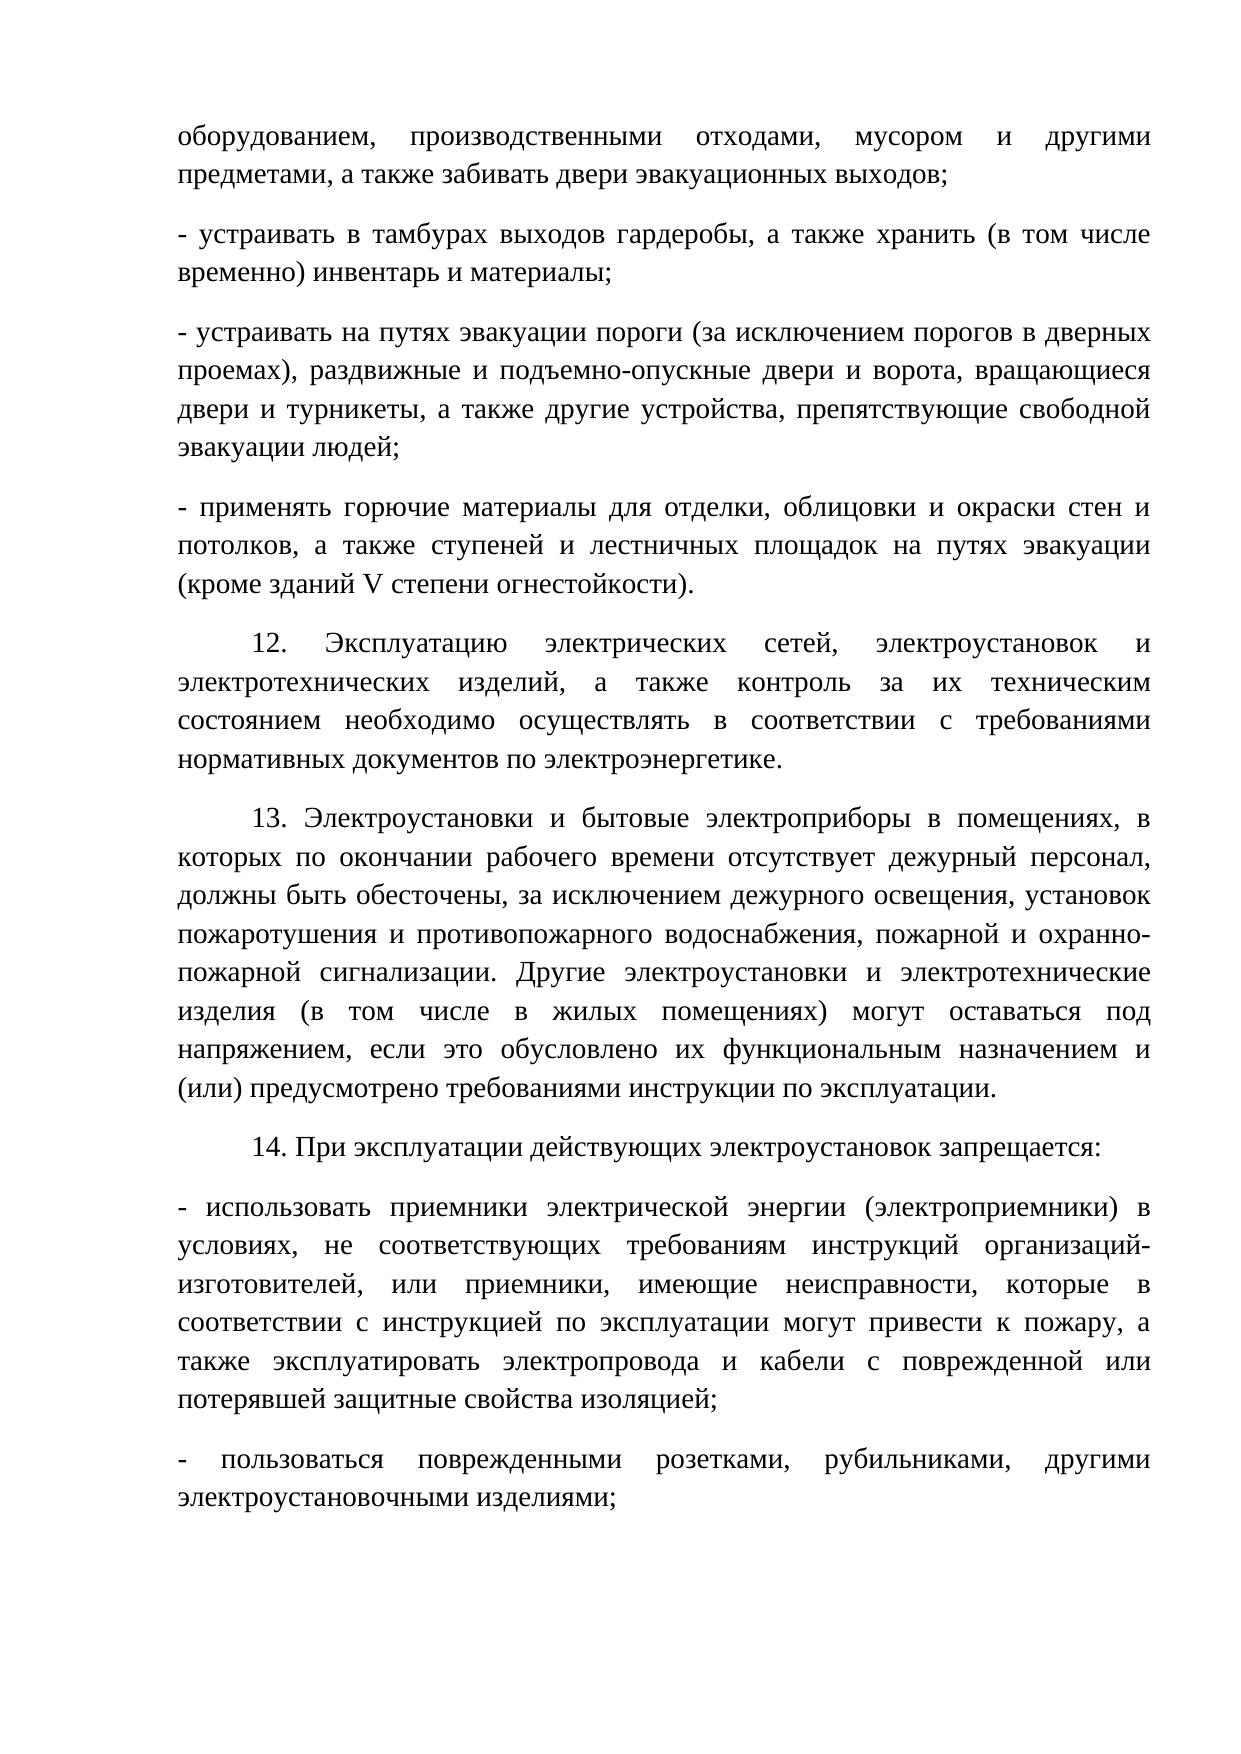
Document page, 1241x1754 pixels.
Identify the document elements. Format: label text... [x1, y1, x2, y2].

text - устраивать в тамбурах выходов гардеробы, а также хранить (в том числе временно) инвентарь и материалы; [177, 216, 1152, 288]
text 14. При эксплуатации действующих электроустановок запрещается: [177, 1129, 1152, 1163]
text - пользоваться поврежденными розетками, рубильниками, другими электроустановочными изделиями; [177, 1441, 1152, 1513]
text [177, 118, 1152, 190]
text - устраивать на путях эвакуации пороги (за исключением порогов в дверных проемах), раздвижные и подъемно-опускные двери и ворота, вращающиеся двери и турникеты, а также другие устройства, препятствующие свободной эвакуации людей; [177, 314, 1152, 463]
text 13. Электроустановки и бытовые электроприборы в помещениях, в которых по окончании рабочего времени отсутствует дежурный персонал, должны быть обесточены, за исключением дежурного освещения, установок пожаротушения и противопожарного водоснабжения, пожарной и охранно-пожарной сигнализации. Другие электроустановки и электротехнические изделия (в том числе в жилых помещениях) могут оставаться под напряжением, если это обусловлено их функциональным назначением и (или) предусмотрено требованиями инструкции по эксплуатации. [177, 800, 1152, 1104]
text - применять горючие материалы для отделки, облицовки и окраски стен и потолков, а также ступеней и лестничных площадок на путях эвакуации (кроме зданий V степени огнестойкости). [177, 489, 1152, 599]
text 12. Эксплуатацию электрических сетей, электроустановок и электротехнических изделий, а также контроль за их техническим состоянием необходимо осуществлять в соответствии с требованиями нормативных документов по электроэнергетике. [177, 625, 1152, 774]
text - использовать приемники электрической энергии (электроприемники) в условиях, не соответствующих требованиям инструкций организаций-изготовителей, или приемники, имеющие неисправности, которые в соответствии с инструкцией по эксплуатации могут привести к пожару, а также эксплуатировать электропровода и кабели с поврежденной или потерявшей защитные свойства изоляцией; [177, 1189, 1152, 1415]
